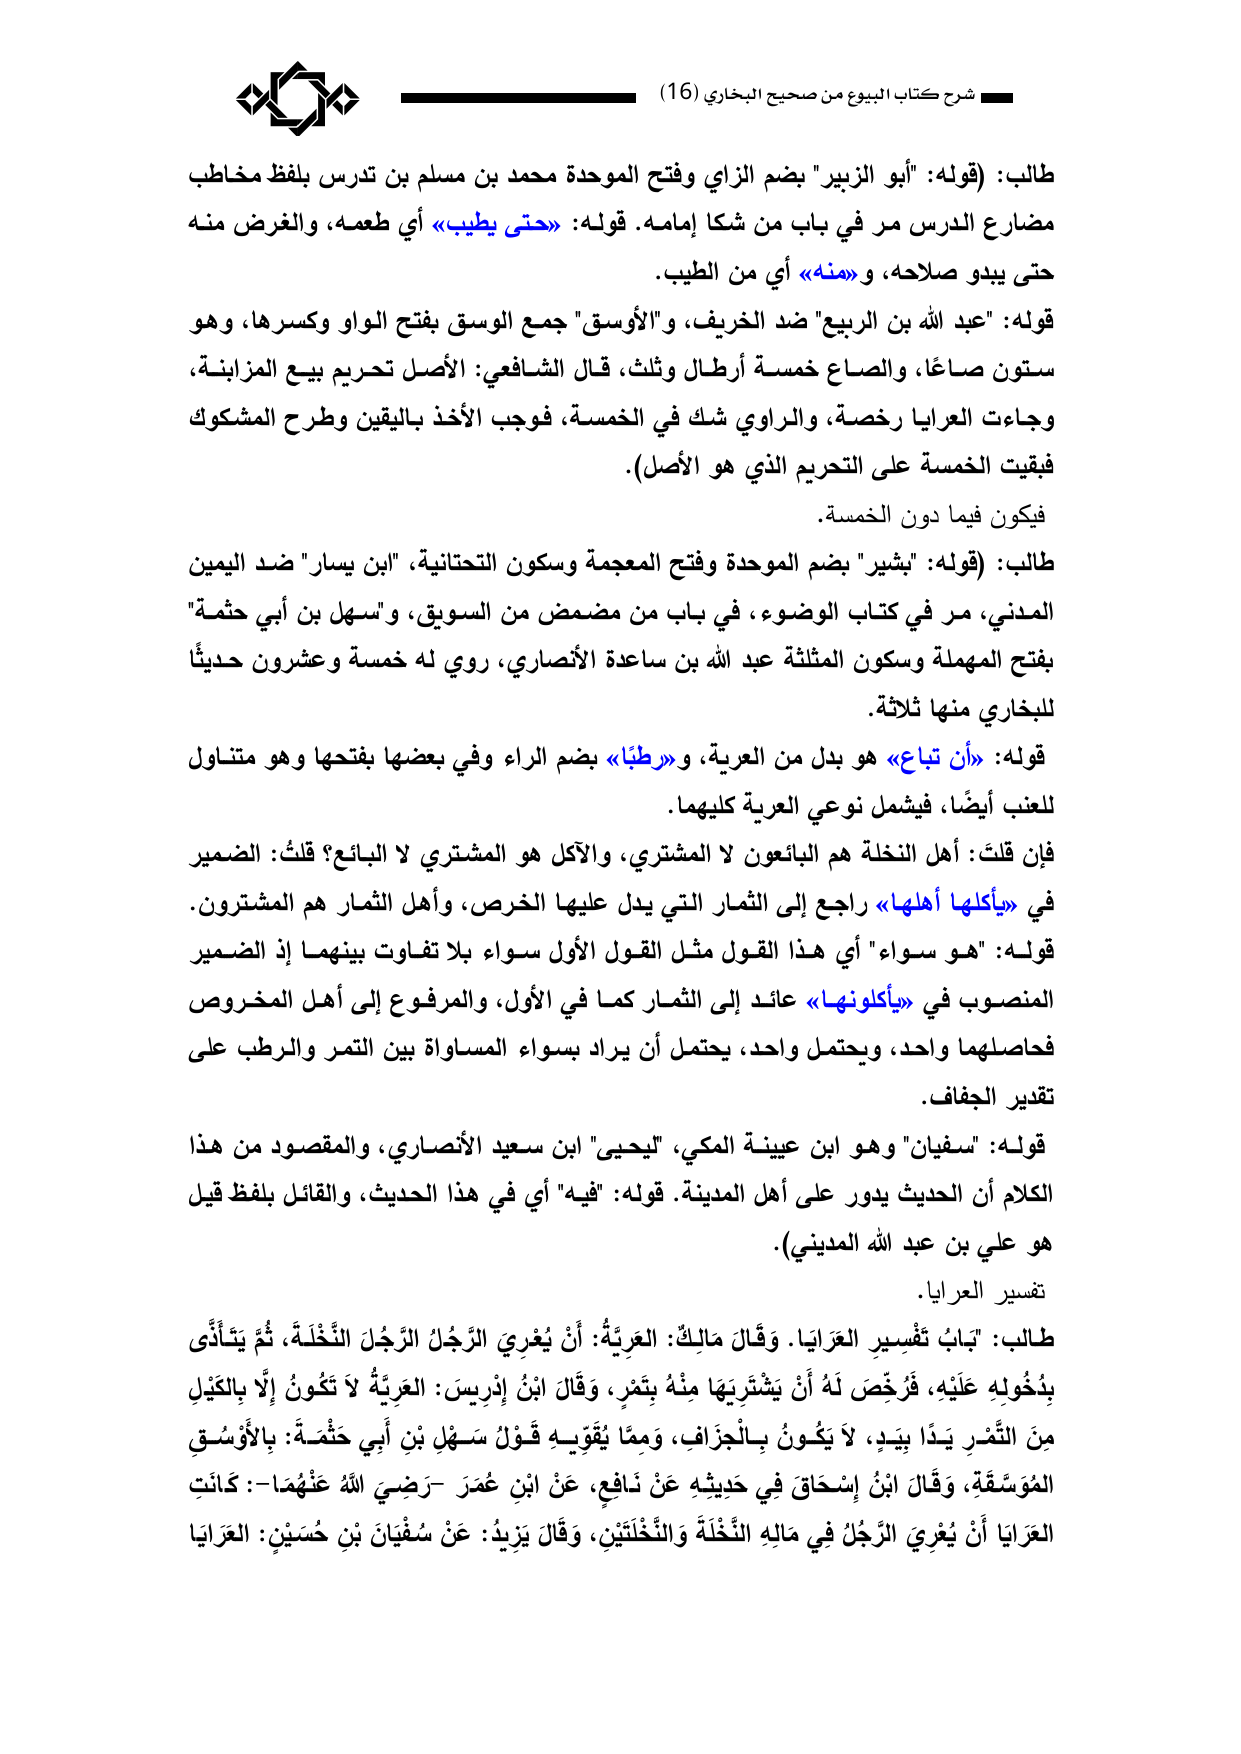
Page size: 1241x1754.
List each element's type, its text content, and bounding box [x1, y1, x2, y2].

text قوله: "سفيان" وهو ابن عيينة المكي، "ليحيى" ابن سعيد الأنصاري، والمقصود من هذا الكلام أن الحديث يدور على أهل المدينة. قوله: "فيه" أي في هذا الحديث، والقائل بلفظ قيل هو علي بن عبد الله المديني). [187, 1121, 1053, 1266]
text قوله: «أن تباع» هو بدل من العرية، و«رطبًا» بضم الراء وفي بعضها بفتحها وهو متناول للعنب أيضًا، فيشمل نوعي العرية كليهما. [187, 732, 1053, 829]
text تفسير العرايا. [187, 1266, 1053, 1314]
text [187, 1314, 1053, 1557]
text طالب: (قوله: "أبو الزبير" بضم الزاي وفتح الموحدة محمد بن مسلم بن تدرس بلفظ مخاطب مضارع الدرس مر في باب من شكا إمامه. قوله: «حتى يطيب» أي طعمه، والغرض منه حتى يبدو صلاحه، و«منه» أي من الطيب. [187, 150, 1053, 296]
text فإن قلتَ: أهل النخلة هم البائعون لا المشتري، والآكل هو المشتري لا البائع؟ قلتُ: الضمير في «يأكلها أهلها» راجع إلى الثمار التي يدل عليها الخرص، وأهل الثمار هم المشترون. قوله: "هو سواء" أي هذا القول مثل القول الأول سواء بلا تفاوت بينهما إذ الضمير المنصوب في «يأكلونها» عائد إلى الثمار كما في الأول، والمرفوع إلى أهل المخروص فحاصلهما واحد، ويحتمل واحد، يحتمل أن يراد بسواء المساواة بين التمر والرطب على تقدير الجفاف. [187, 829, 1053, 1121]
text قوله: "عبد الله بن الربيع" ضد الخريف، و"الأوسق" جمع الوسق بفتح الواو وكسرها، وهو ستون صاعًا، والصاع خمسة أرطال وثلث، قال الشافعي: الأصل تحريم بيع المزابنة، وجاءت العرايا رخصة، والراوي شك في الخمسة، فوجب الأخذ باليقين وطرح المشكوك فبقيت الخمسة على التحريم الذي هو الأصل). [187, 296, 1053, 490]
text فيكون فيما دون الخمسة. [187, 490, 1053, 538]
text طالب: (قوله: "بشير" بضم الموحدة وفتح المعجمة وسكون التحتانية، "ابن يسار" ضد اليمين المدني، مر في كتاب الوضوء، في باب من مضمض من السويق، و"سهل بن أبي حثمة" بفتح المهملة وسكون المثلثة عبد الله بن ساعدة الأنصاري، روي له خمسة وعشرون حديثًا للبخاري منها ثلاثة. [187, 538, 1053, 732]
